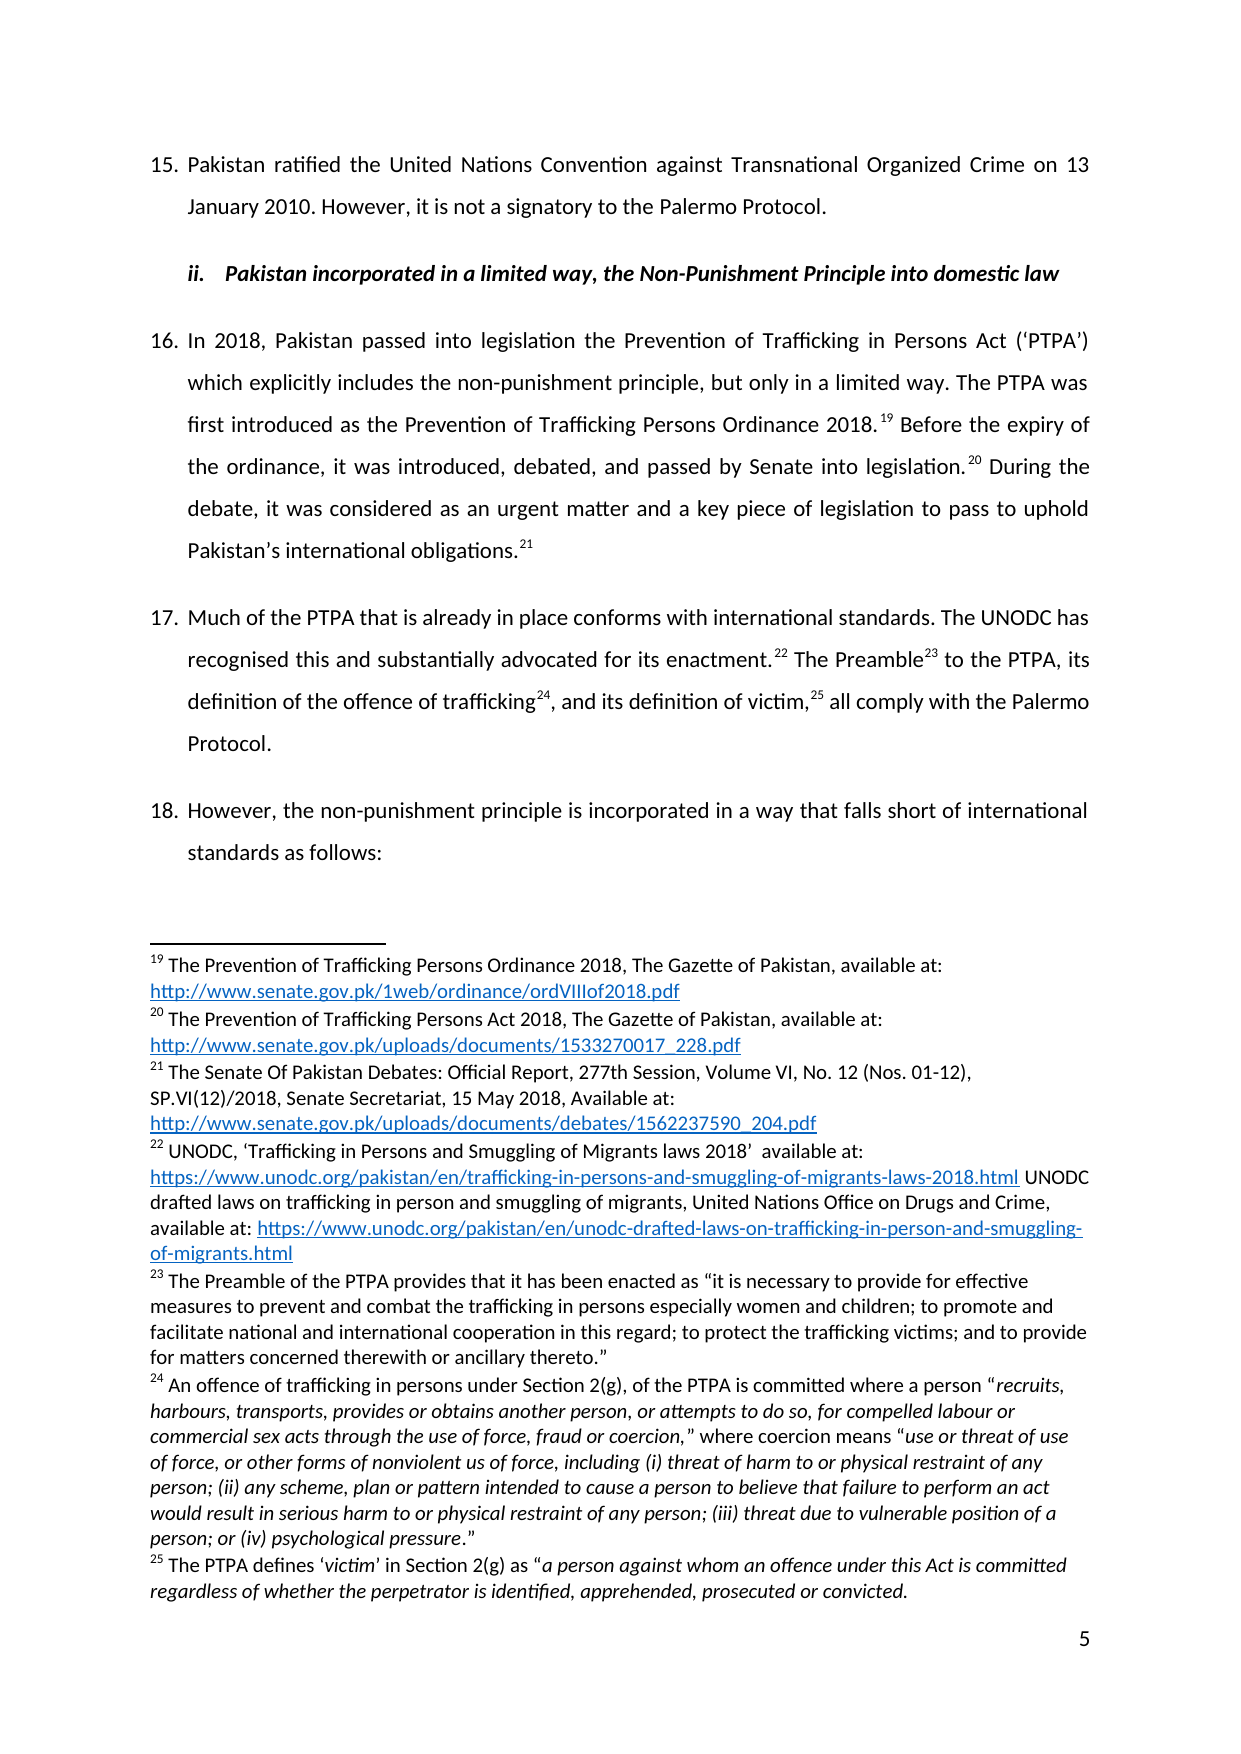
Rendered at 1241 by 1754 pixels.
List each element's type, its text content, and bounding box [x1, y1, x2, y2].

list Pakistan ratified the United Nations Convention against Transnational Organized Crime on 13 January 2010. However, it is not a signatory to the Palermo Protocol. [150, 150, 1090, 220]
list Pakistan incorporated in a limited way, the Non-Punishment Principle into domestic law [187, 259, 1090, 287]
list Much of the PTPA that is already in place conforms with international standards. The UNODC has recognised this and substantially advocated for its enactment. The Preamble to the PTPA, its definition of the offence of trafficking, and its definition of victim, all comply with the Palermo Protocol. [150, 603, 1090, 757]
list However, the non-punishment principle is incorporated in a way that falls short of international standards as follows: [150, 796, 1090, 866]
list In 2018, Pakistan passed into legislation the Prevention of Trafficking in Persons Act (‘PTPA’) which explicitly includes the non-punishment principle, but only in a limited way. The PTPA was first introduced as the Prevention of Trafficking Persons Ordinance 2018. Before the expiry of the ordinance, it was introduced, debated, and passed by Senate into legislation. During the debate, it was considered as an urgent matter and a key piece of legislation to pass to uphold Pakistan’s international obligations. [150, 326, 1090, 564]
